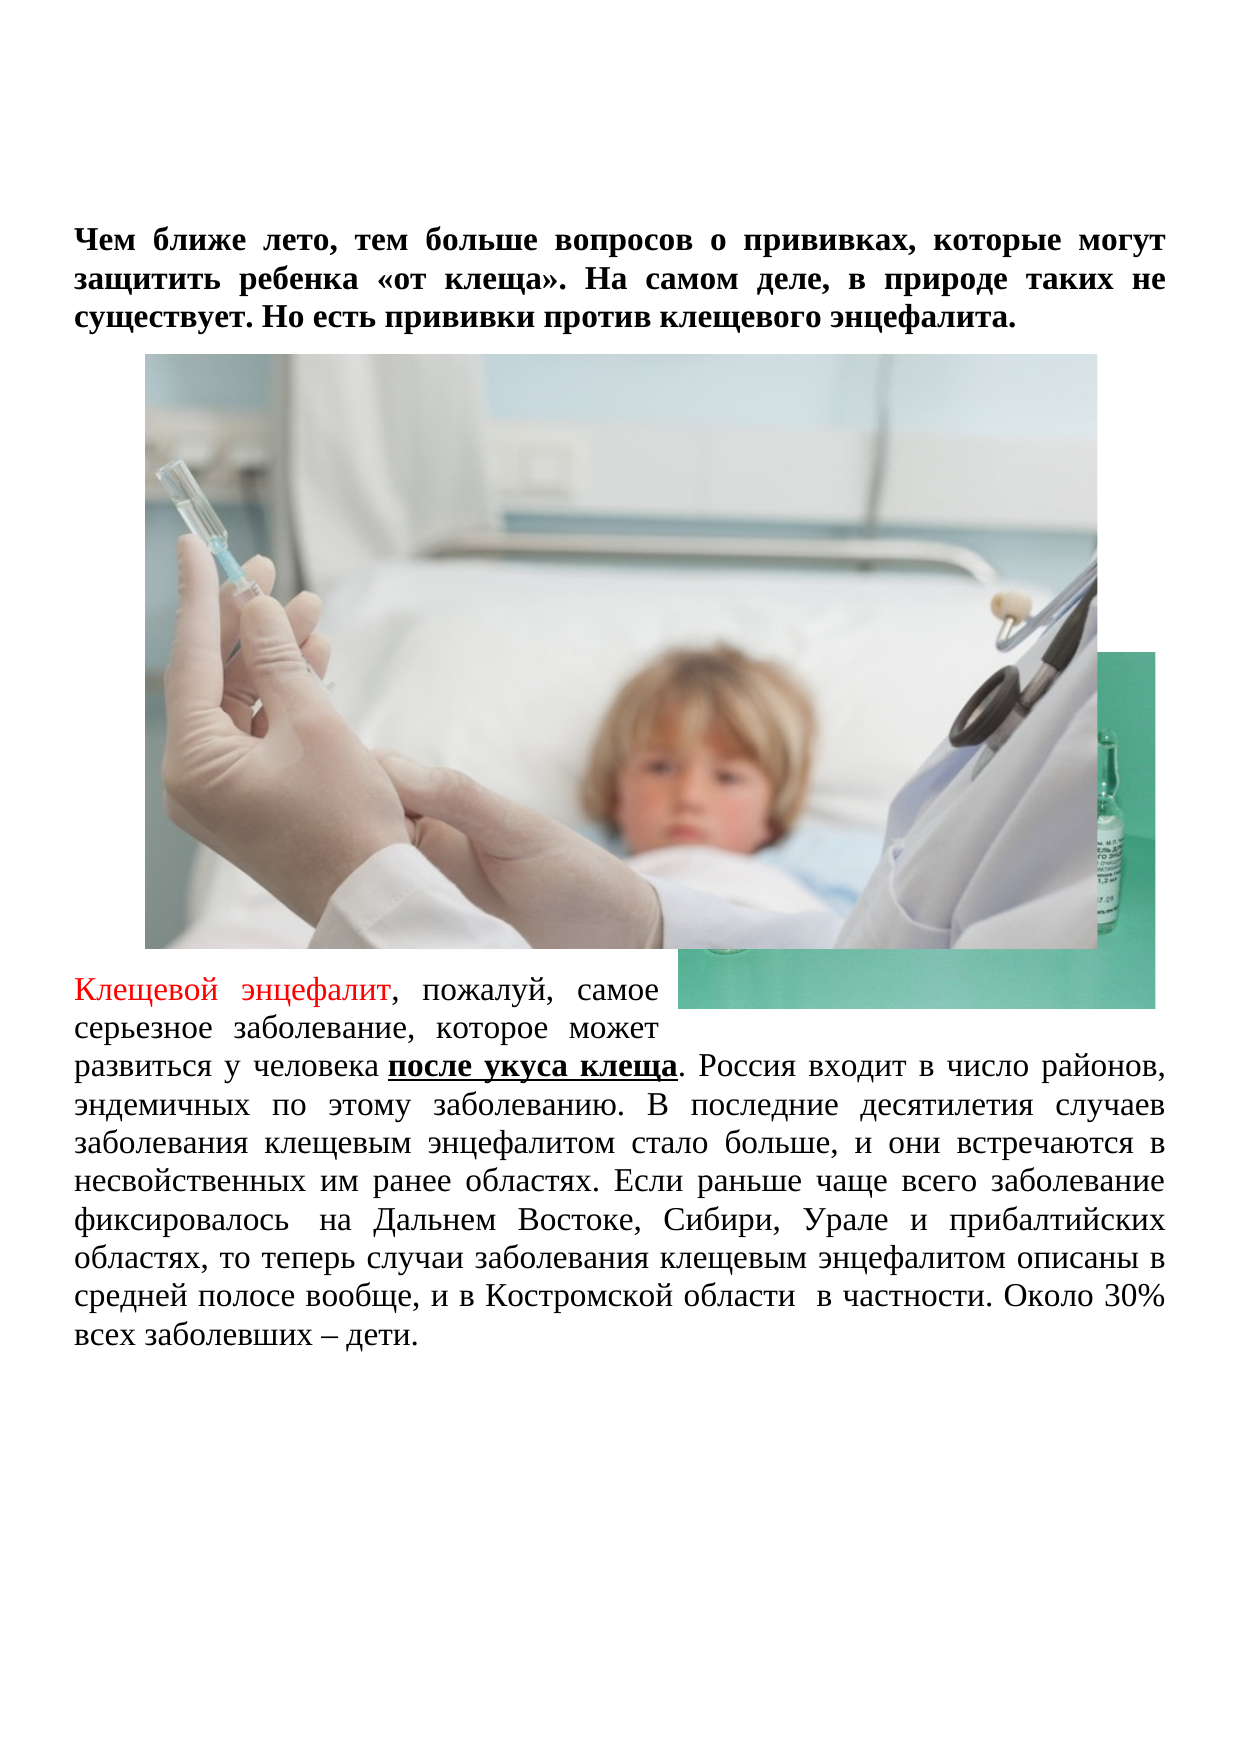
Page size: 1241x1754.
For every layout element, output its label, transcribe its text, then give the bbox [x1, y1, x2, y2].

text Чем ближе лето, тем больше вопросов о прививках, которые могут защитить ребенка «от клеща». На самом деле, в природе таких не существует. Но есть прививки против клещевого энцефалита. [74, 220, 1167, 335]
picture [145, 354, 1156, 1009]
